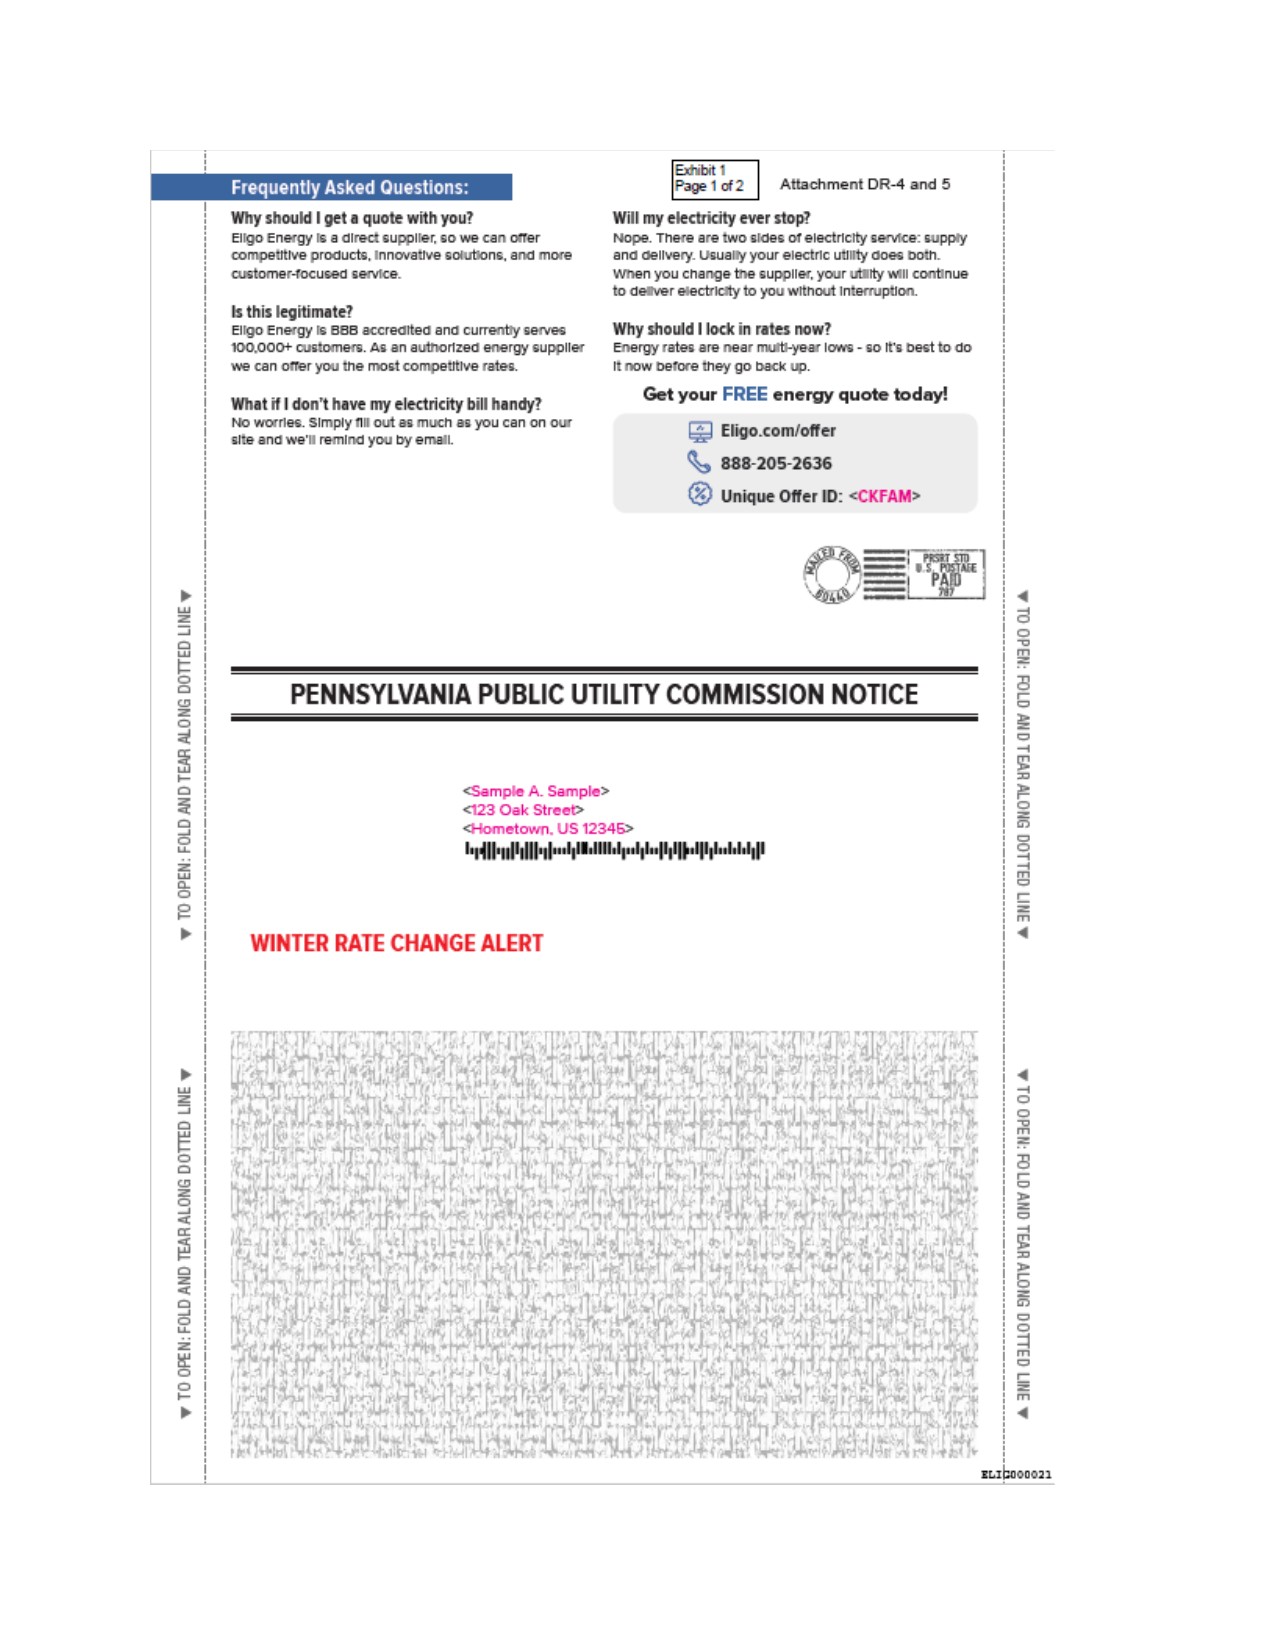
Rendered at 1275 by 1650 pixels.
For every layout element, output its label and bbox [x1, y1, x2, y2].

picture [150, 150, 1055, 1485]
